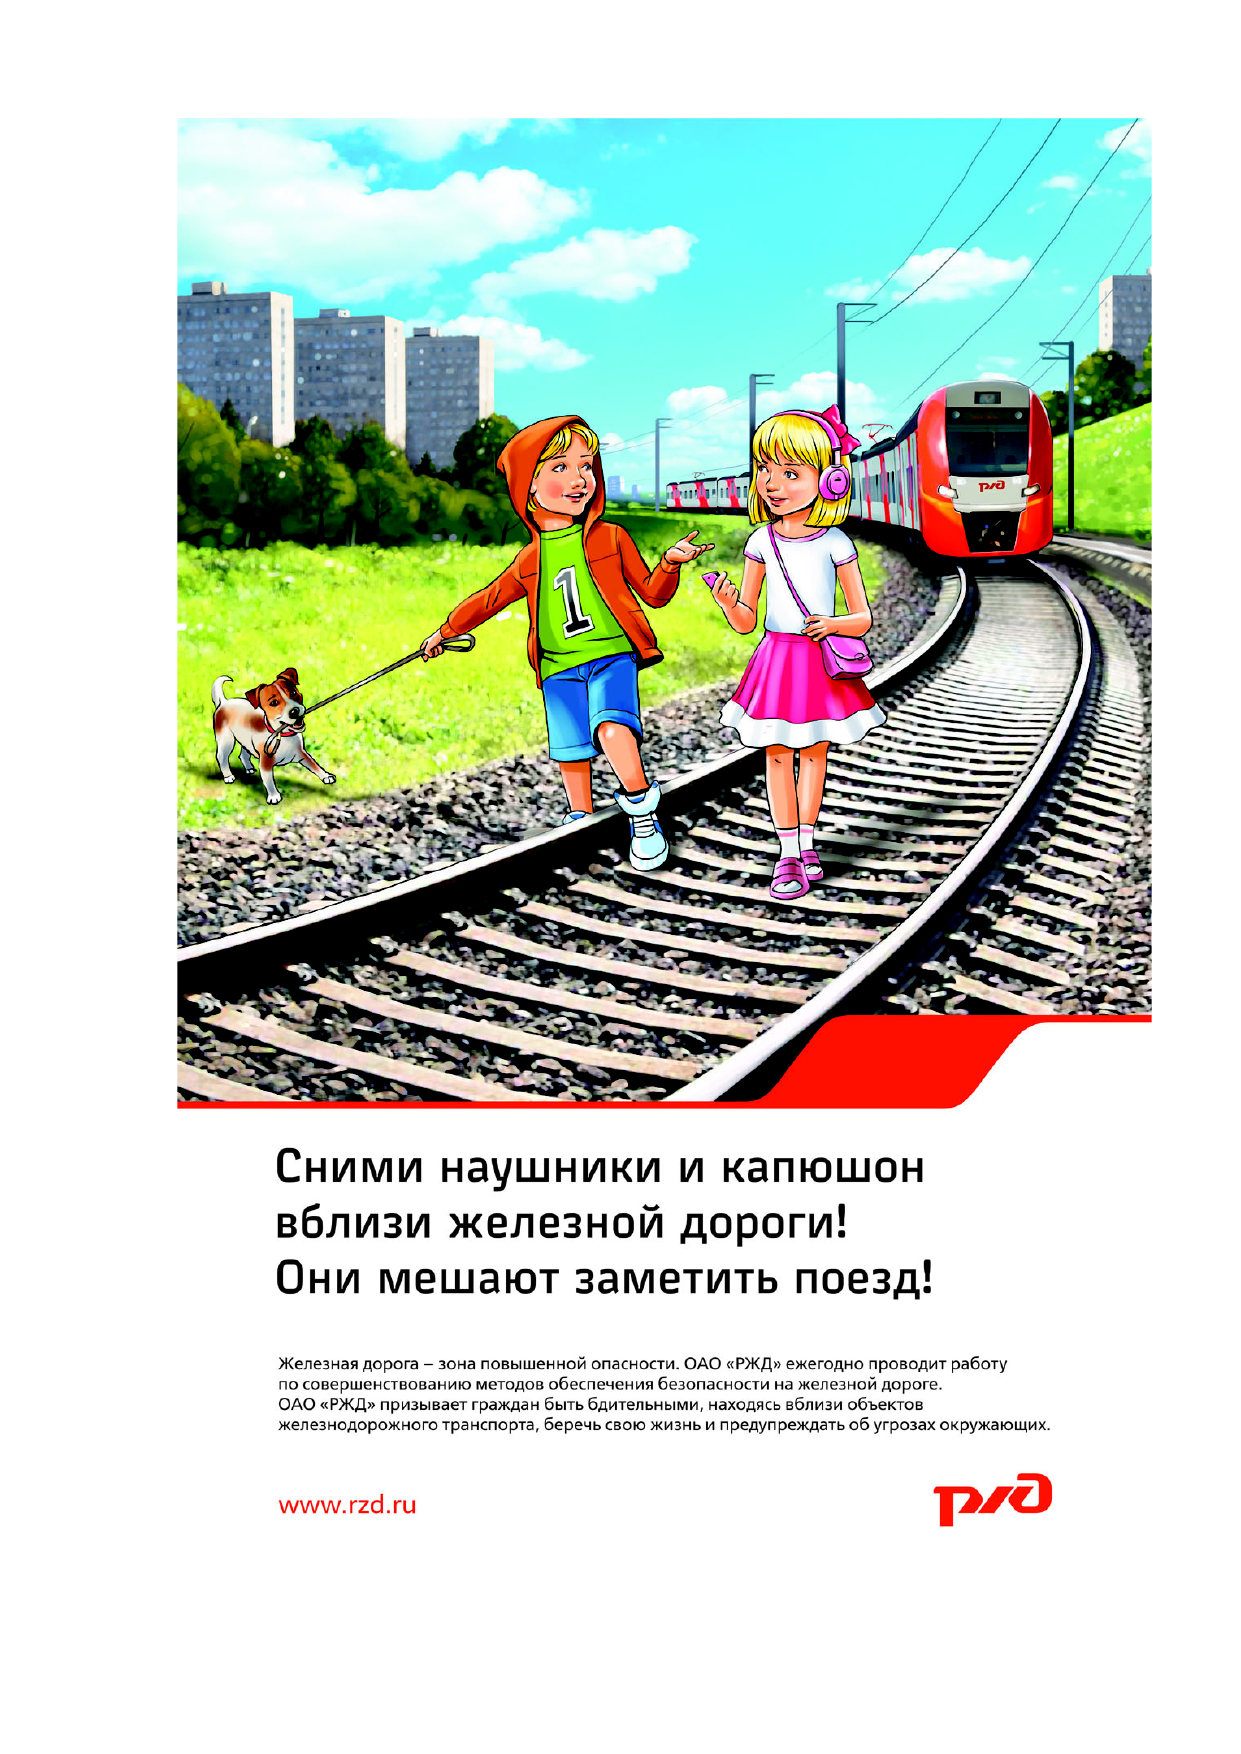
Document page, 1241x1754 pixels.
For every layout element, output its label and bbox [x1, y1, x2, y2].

picture [177, 118, 1152, 1580]
